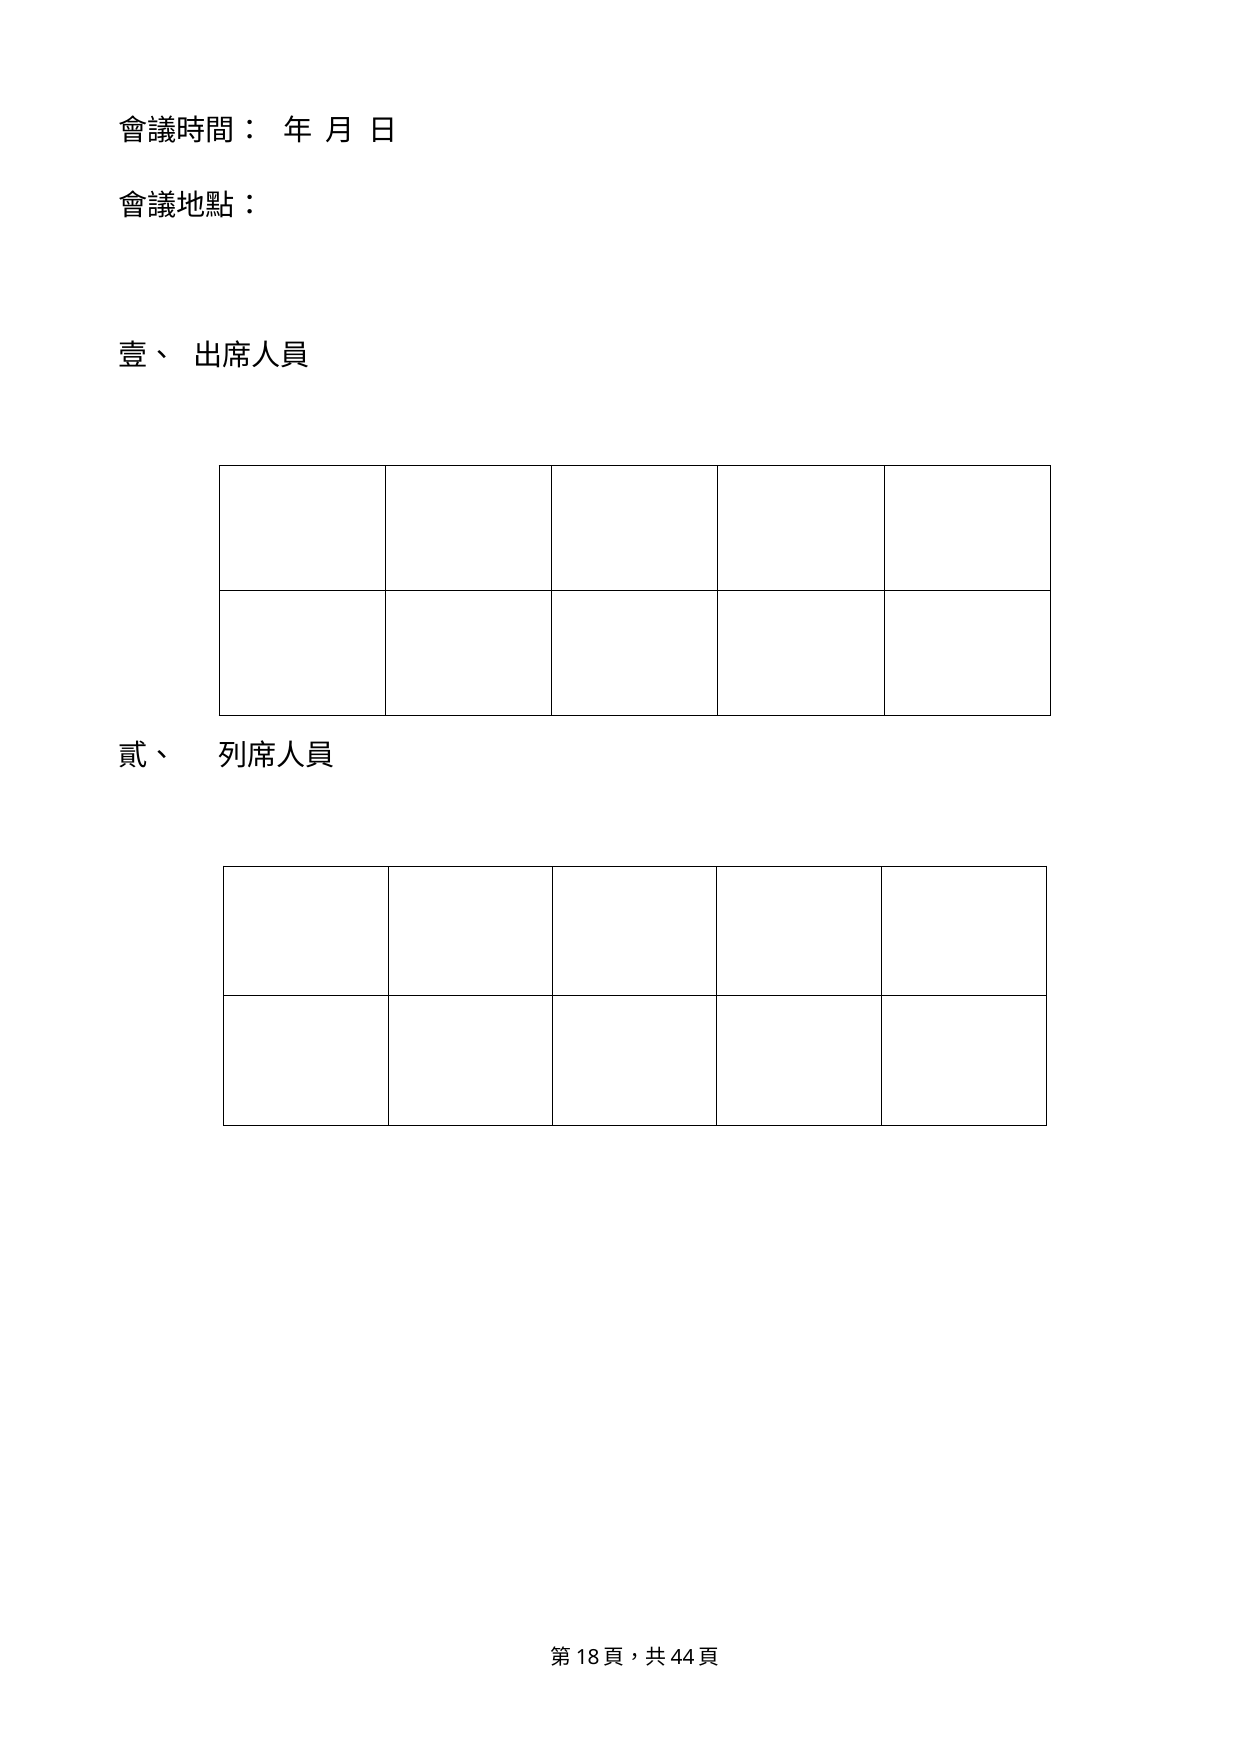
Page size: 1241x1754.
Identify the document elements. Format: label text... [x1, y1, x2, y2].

table_header [386, 466, 551, 590]
table_cell [882, 996, 1046, 1124]
list 會議地點： [118, 165, 1152, 240]
list 出席人員 [118, 315, 1152, 390]
table_header [553, 867, 716, 995]
table_cell [718, 591, 884, 714]
table_cell [553, 996, 716, 1124]
table_header [552, 466, 717, 590]
table_cell [386, 591, 551, 714]
table_cell [717, 996, 881, 1124]
list 列席人員 [118, 716, 1152, 791]
table_cell [389, 996, 552, 1124]
table_header [224, 867, 388, 995]
list 會議時間： 年 月 日 [118, 90, 1152, 165]
table_cell [885, 591, 1050, 714]
table_header [885, 466, 1050, 590]
table_header [220, 466, 385, 590]
table_header [718, 466, 884, 590]
table_cell [224, 996, 388, 1124]
table_header [882, 867, 1046, 995]
table_header [389, 867, 552, 995]
table_cell [552, 591, 717, 714]
table_header [717, 867, 881, 995]
table_cell [220, 591, 385, 714]
